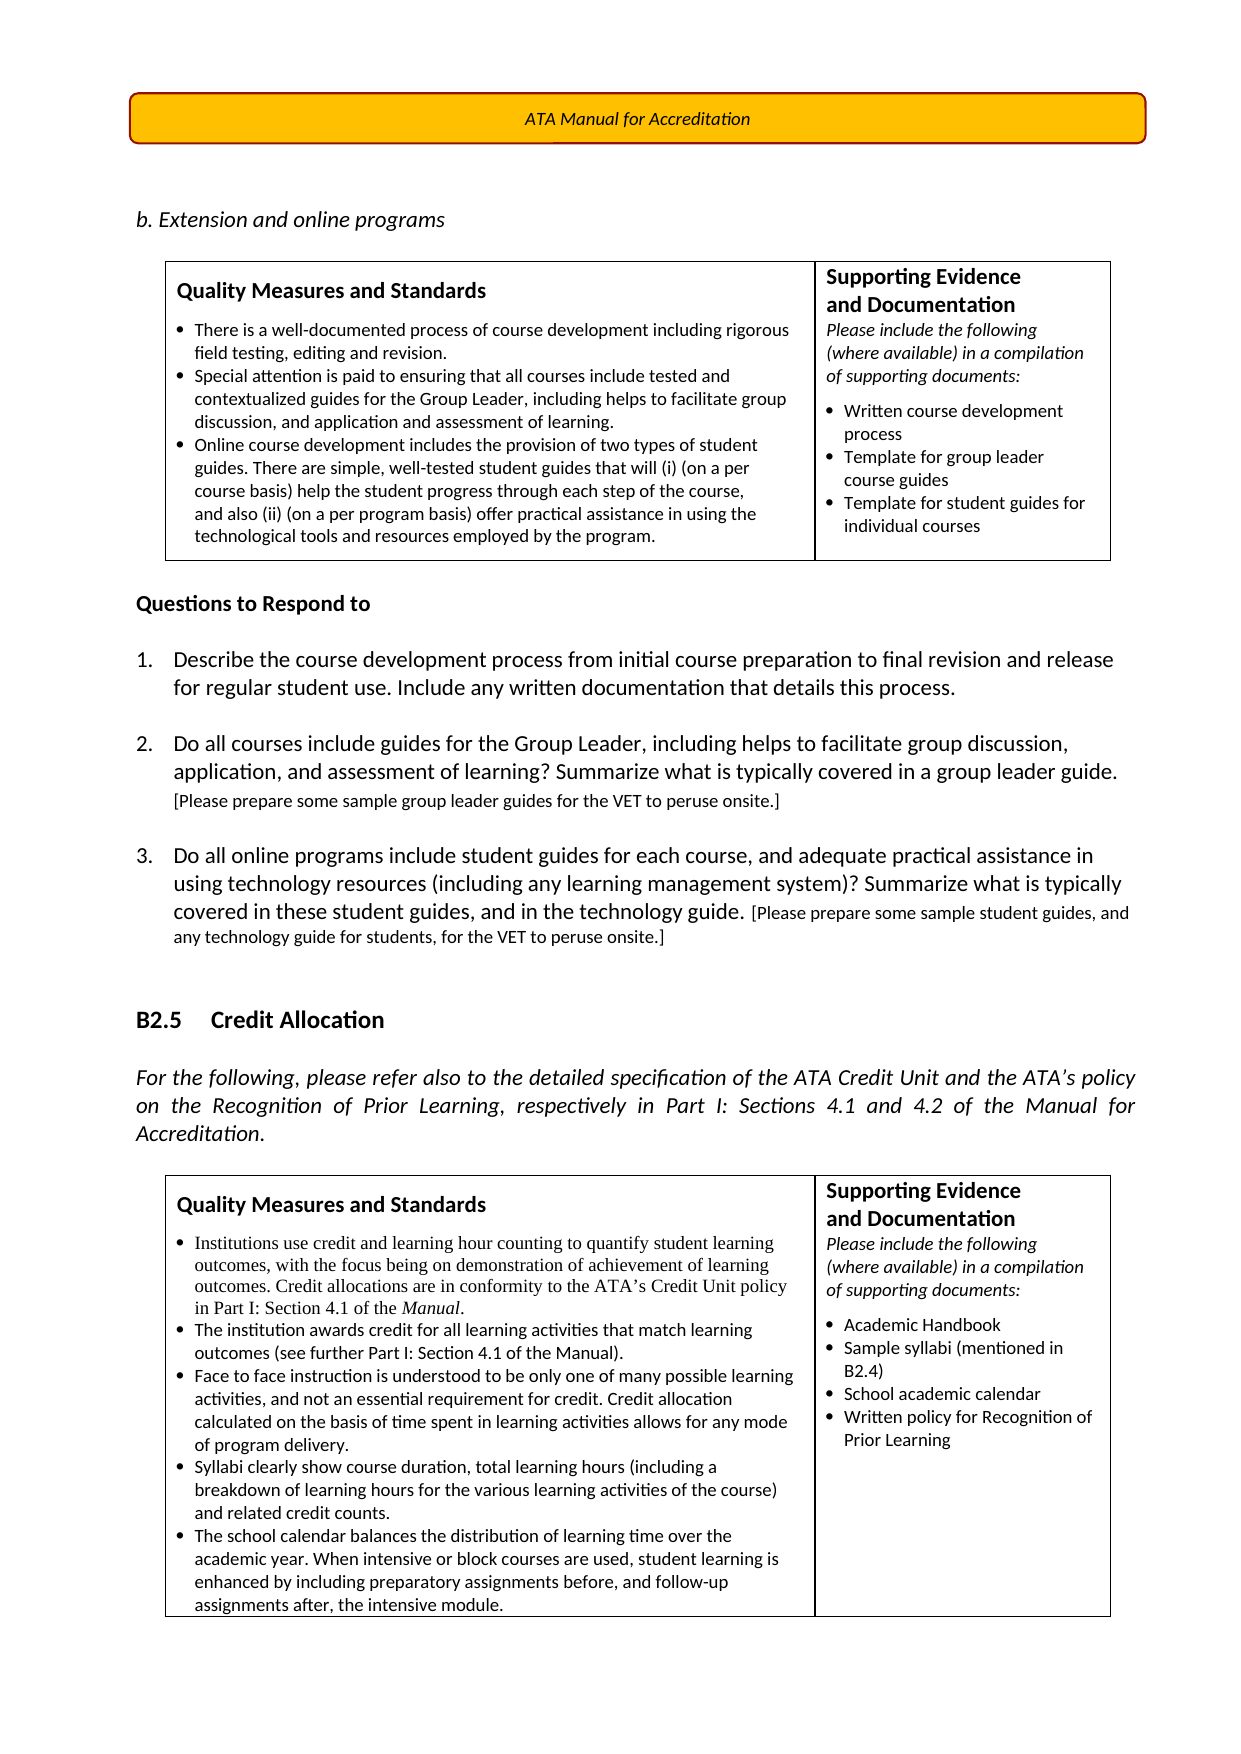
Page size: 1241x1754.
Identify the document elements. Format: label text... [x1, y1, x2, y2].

table_header Quality Measures and Standards [166, 1176, 814, 1232]
text b. Extension and online programs [136, 205, 1140, 233]
list Do all courses include guides for the Group Leader, including helps to facilitate group discussion, application, and assessment of learning? Summarize what is typically covered in a group leader guide. [Please prepare some sample group leader guides for the VET to peruse onsite.] [136, 729, 1140, 813]
table_header Supporting Evidence and Documentation [816, 1176, 1110, 1232]
text Questions to Respond to [136, 589, 1140, 617]
table_header Supporting Evidence and Documentation [816, 262, 1110, 318]
text For the following, please refer also to the detailed specification of the ATA Credit Unit and the ATA’s policy on the Recognition of Prior Learning, respectively in Part I: Sections 4.1 and 4.2 of the Manual for Accreditation. [136, 1063, 1140, 1147]
table_cell Please include the following (where available) in a compilation of supporting documents: Written course development process Template for group leader course guides Template for student guides for individual courses [816, 318, 1110, 560]
table_cell There is a well-documented process of course development including rigorous field testing, editing and revision. Special attention is paid to ensuring that all courses include tested and contextualized guides for the Group Leader, including helps to facilitate group discussion, and application and assessment of learning. Online course development includes the provision of two types of student guides. There are simple, well-tested student guides that will (i) (on a per course basis) help the student progress through each step of the course, and also (ii) (on a per program basis) offer practical assistance in using the technological tools and resources employed by the program. [166, 318, 814, 560]
table_header Quality Measures and Standards [166, 262, 814, 318]
list Describe the course development process from initial course preparation to final revision and release for regular student use. Include any written documentation that details this process. [136, 645, 1140, 701]
list Do all online programs include student guides for each course, and adequate practical assistance in using technology resources (including any learning management system)? Summarize what is typically covered in these student guides, and in the technology guide. [Please prepare some sample student guides, and any technology guide for students, for the VET to peruse onsite.] [136, 841, 1140, 948]
text B2.5 Credit Allocation [136, 1004, 1140, 1035]
